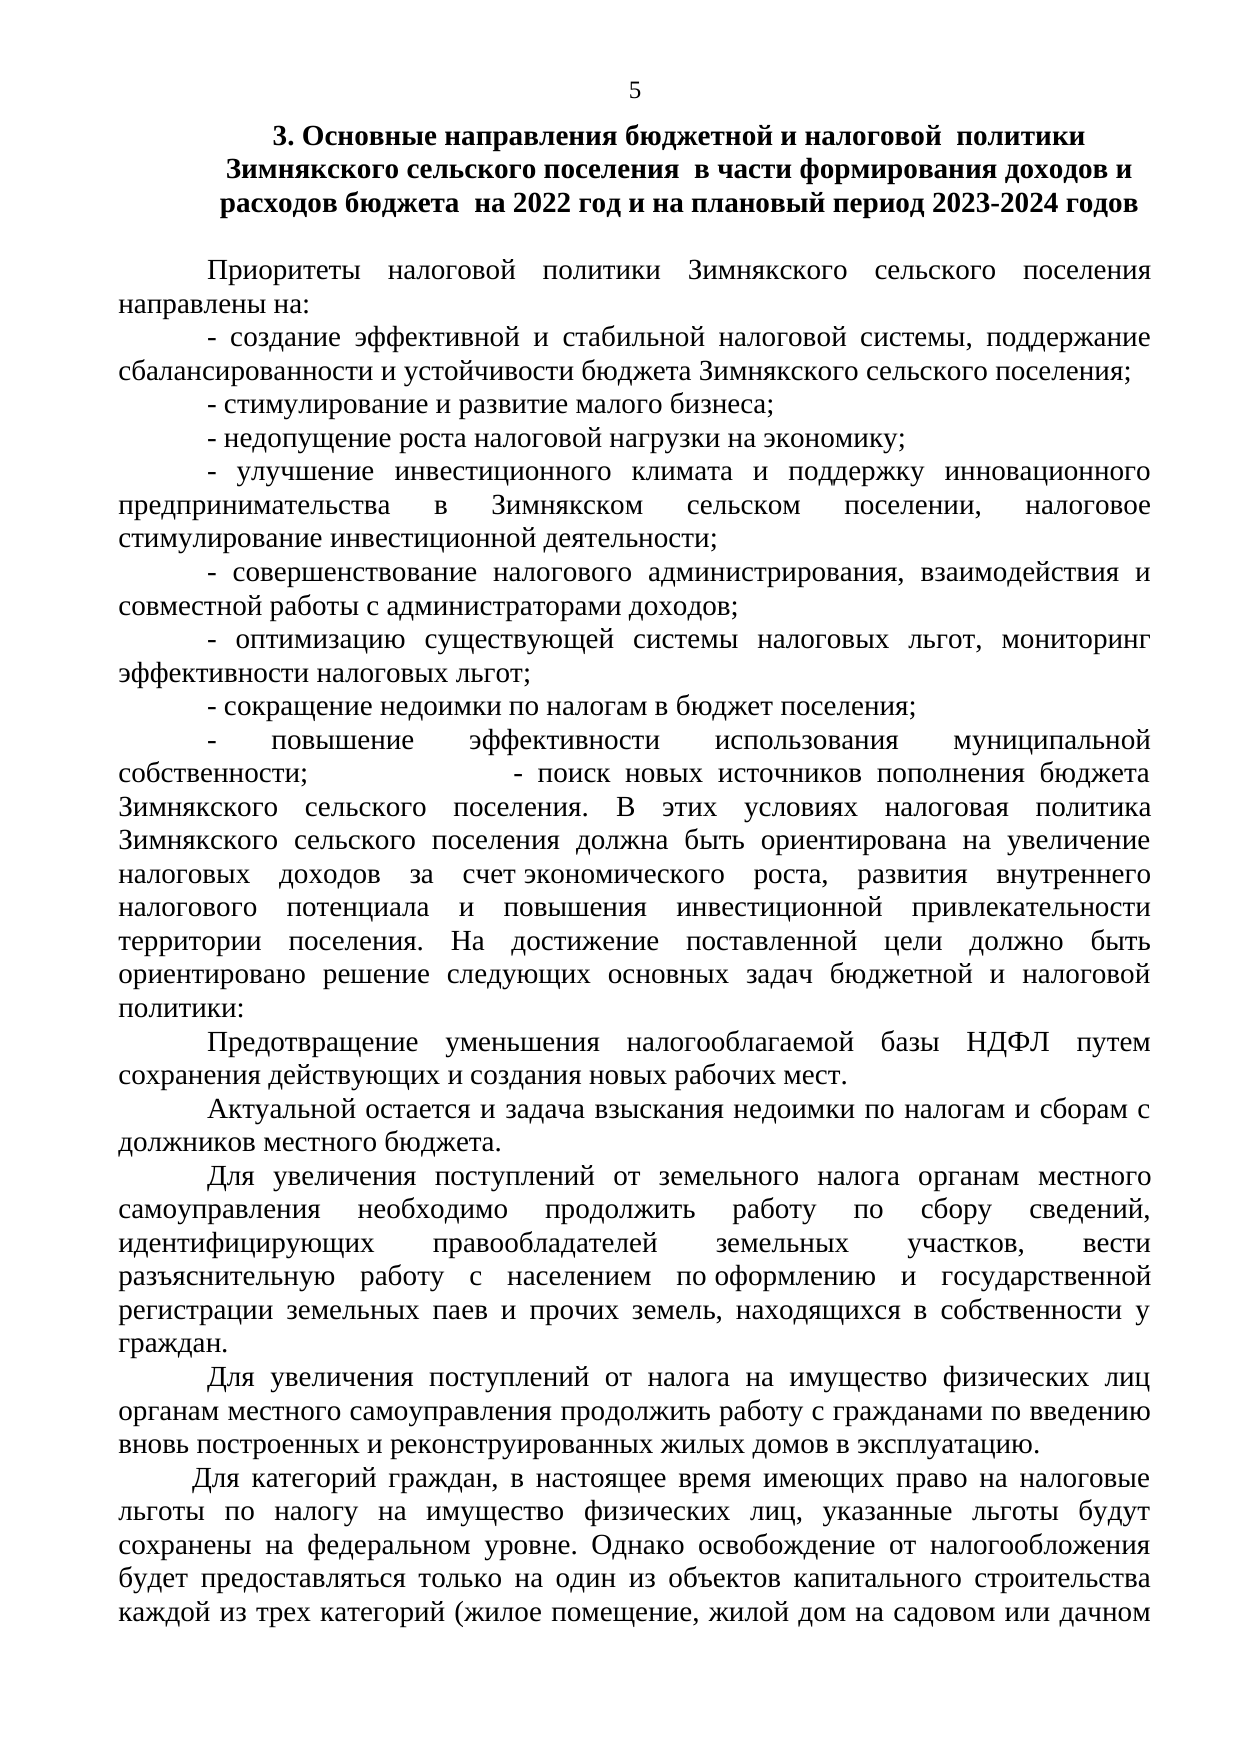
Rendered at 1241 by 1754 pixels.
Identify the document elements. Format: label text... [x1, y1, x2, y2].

text - создание эффективной и стабильной налоговой системы, поддержание сбалансированности и устойчивости бюджета Зимнякского сельского поселения; [118, 319, 1152, 386]
text - недопущение роста налоговой нагрузки на экономику; [118, 420, 1152, 453]
text - улучшение инвестиционного климата и поддержку инновационного предпринимательства в Зимнякском сельском поселении, налоговое стимулирование инвестиционной деятельности; [118, 453, 1152, 554]
text Для увеличения поступлений от земельного налога органам местного самоуправления необходимо продолжить работу по сбору сведений, идентифицирующих правообладателей земельных участков, вести разъяснительную работу с населением по оформлению и государственной регистрации земельных паев и прочих земель, находящихся в собственности у граждан. [118, 1158, 1152, 1359]
text - повышение эффективности использования муниципальной собственности; - поиск новых источников пополнения бюджета Зимнякского сельского поселения. В этих условиях налоговая политика Зимнякского сельского поселения должна быть ориентирована на увеличение налоговых доходов за счет экономического роста, развития внутреннего налогового потенциала и повышения инвестиционной привлекательности территории поселения. На достижение поставленной цели должно быть ориентировано решение следующих основных задач бюджетной и налоговой политики: [118, 722, 1152, 1024]
text - стимулирование и развитие малого бизнеса; [118, 386, 1152, 420]
text Приоритеты налоговой политики Зимнякского сельского поселения направлены на: [118, 252, 1152, 319]
text Для увеличения поступлений от налога на имущество физических лиц органам местного самоуправления продолжить работу с гражданами по введению вновь построенных и реконструированных жилых домов в эксплуатацию. [118, 1359, 1152, 1460]
text Актуальной остается и задача взыскания недоимки по налогам и сборам с должников местного бюджета. [118, 1091, 1152, 1158]
text 3. Основные направления бюджетной и налоговой политики Зимнякского сельского поселения в части формирования доходов и расходов бюджета на 2022 год и на плановый период 2023-2024 годов [207, 118, 1152, 219]
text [118, 1460, 1152, 1627]
text - оптимизацию существующей системы налоговых льгот, мониторинг эффективности налоговых льгот; [118, 621, 1152, 688]
text - сокращение недоимки по налогам в бюджет поселения; [118, 688, 1152, 722]
text - совершенствование налогового администрирования, взаимодействия и совместной работы с администраторами доходов; [118, 554, 1152, 621]
text Предотвращение уменьшения налогооблагаемой базы НДФЛ путем сохранения действующих и создания новых рабочих мест. [118, 1024, 1152, 1091]
